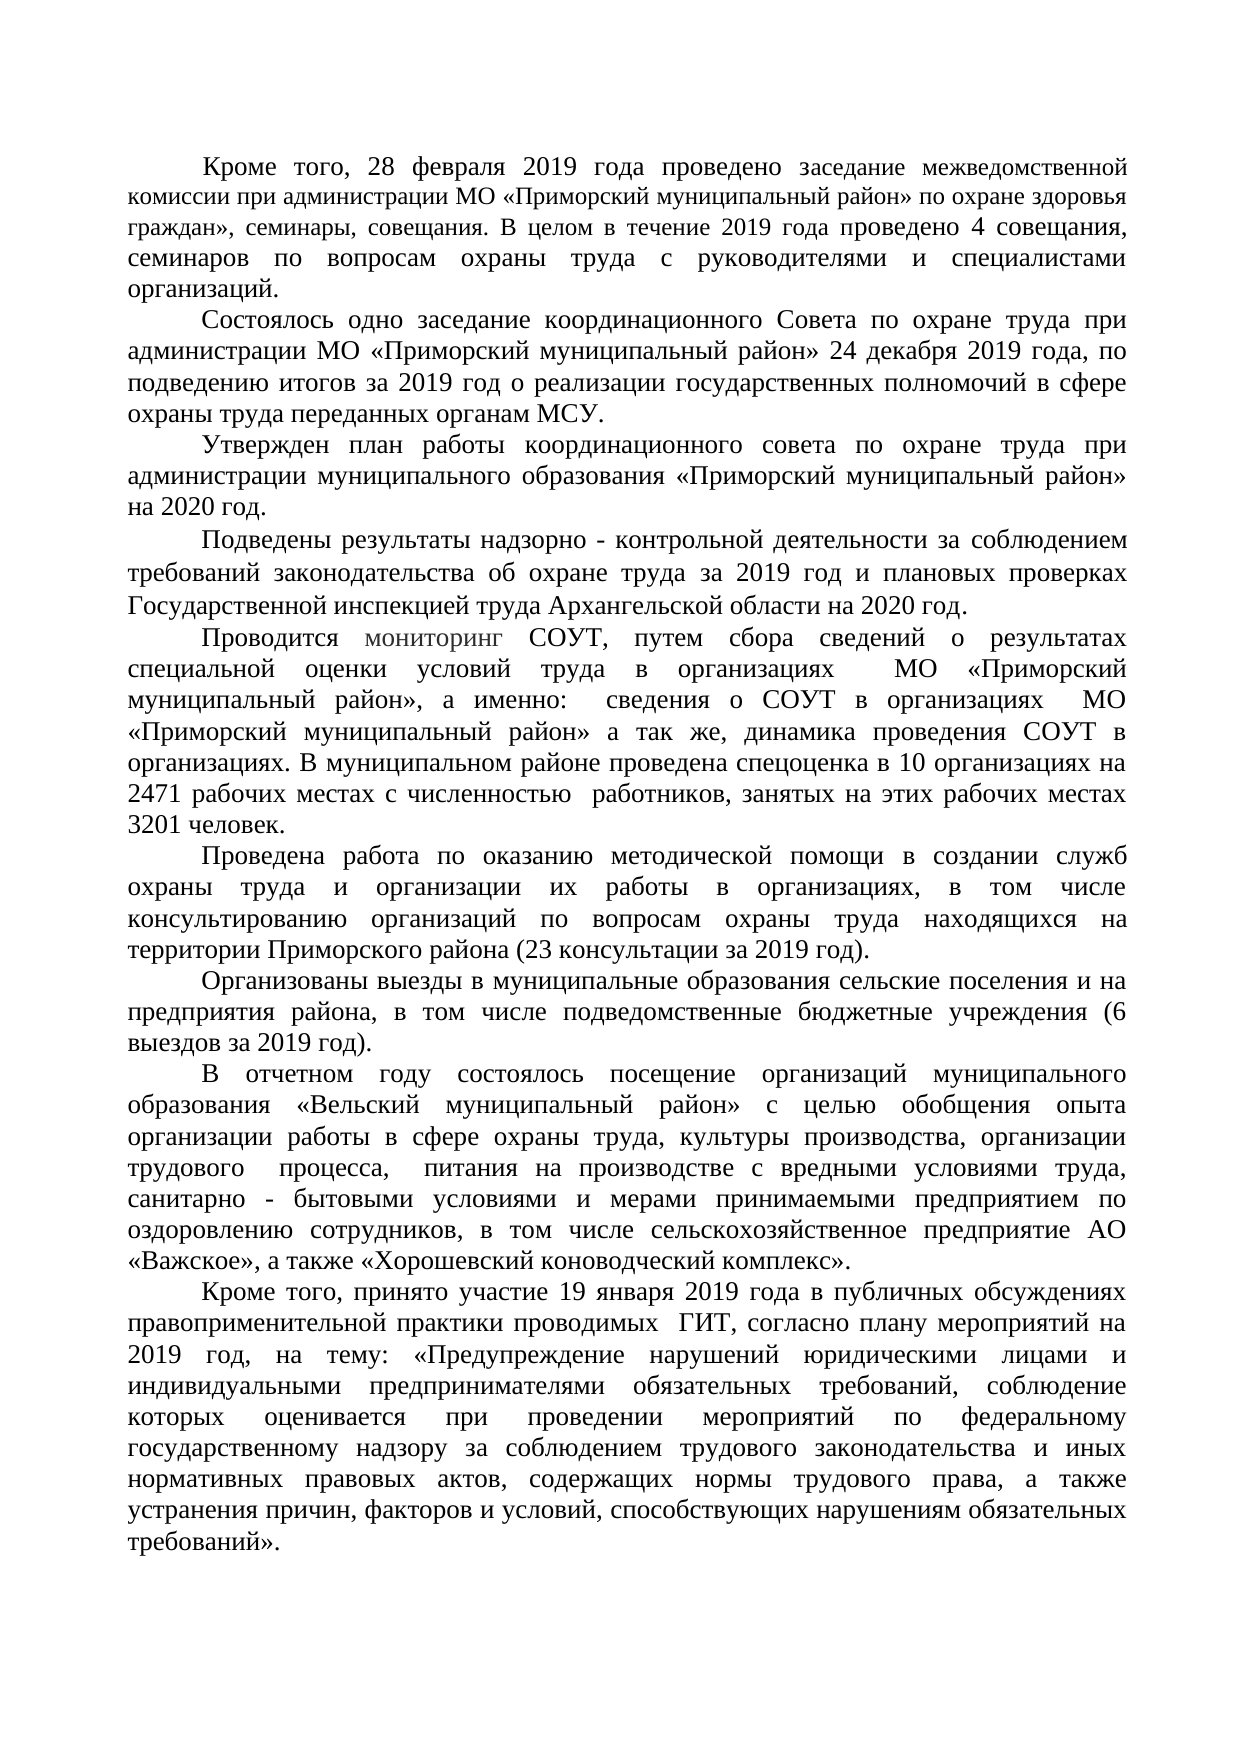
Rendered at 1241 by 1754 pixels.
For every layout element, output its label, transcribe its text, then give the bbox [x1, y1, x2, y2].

text Кроме того, 28 февраля 2019 года проведено заседание межведомственной комиссии при администрации МО «Приморский муниципальный район» по охране здоровья граждан», семинары, совещания. В целом в течение 2019 года проведено 4 совещания, семинаров по вопросам охраны труда с руководителями и специалистами организаций. [127, 150, 1128, 303]
text Утвержден план работы координационного совета по охране труда при администрации муниципального образования «Приморский муниципальный район» на 2020 год. [127, 428, 1128, 521]
text Подведены результаты надзорно - контрольной деятельности за соблюдением требований законодательства об охране труда за 2019 год и плановых проверках Государственной инспекцией труда Архангельской области на 2020 год. [127, 521, 1128, 621]
text Проведена работа по оказанию методической помощи в создании служб охраны труда и организации их работы в организациях, в том числе консультированию организаций по вопросам охраны труда находящихся на территории Приморского района (23 консультации за 2019 год). [127, 839, 1128, 964]
text Проводится мониторинг СОУТ, путем сбора сведений о результатах специальной оценки условий труда в организациях МО «Приморский муниципальный район», а именно: сведения о СОУТ в организациях МО «Приморский муниципальный район» а так же, динамика проведения СОУТ в организациях. В муниципальном районе проведена спецоценка в 10 организациях на 2471 рабочих местах с численностью работников, занятых на этих рабочих местах 3201 человек. [127, 621, 1128, 839]
text Состоялось одно заседание координационного Совета по охране труда при администрации МО «Приморский муниципальный район» 24 декабря 2019 года, по подведению итогов за 2019 год о реализации государственных полномочий в сфере охраны труда переданных органам МСУ. [127, 303, 1128, 428]
text В отчетном году состоялось посещение организаций муниципального образования «Вельский муниципальный район» с целью обобщения опыта организации работы в сфере охраны труда, культуры производства, организации трудового процесса, питания на производстве с вредными условиями труда, санитарно - бытовыми условиями и мерами принимаемыми предприятием по оздоровлению сотрудников, в том числе сельскохозяйственное предприятие АО «Важское», а также «Хорошевский коноводческий комплекс». [127, 1057, 1128, 1275]
text Организованы выезды в муниципальные образования сельские поселения и на предприятия района, в том числе подведомственные бюджетные учреждения (6 выездов за 2019 год). [127, 964, 1128, 1057]
text Кроме того, принято участие 19 января 2019 года в публичных обсуждениях правоприменительной практики проводимых ГИТ, согласно плану мероприятий на 2019 год, на тему: «Предупреждение нарушений юридическими лицами и индивидуальными предпринимателями обязательных требований, соблюдение которых оценивается при проведении мероприятий по федеральному государственному надзору за соблюдением трудового законодательства и иных нормативных правовых актов, содержащих нормы трудового права, а также устранения причин, факторов и условий, способствующих нарушениям обязательных требований». [127, 1275, 1128, 1556]
